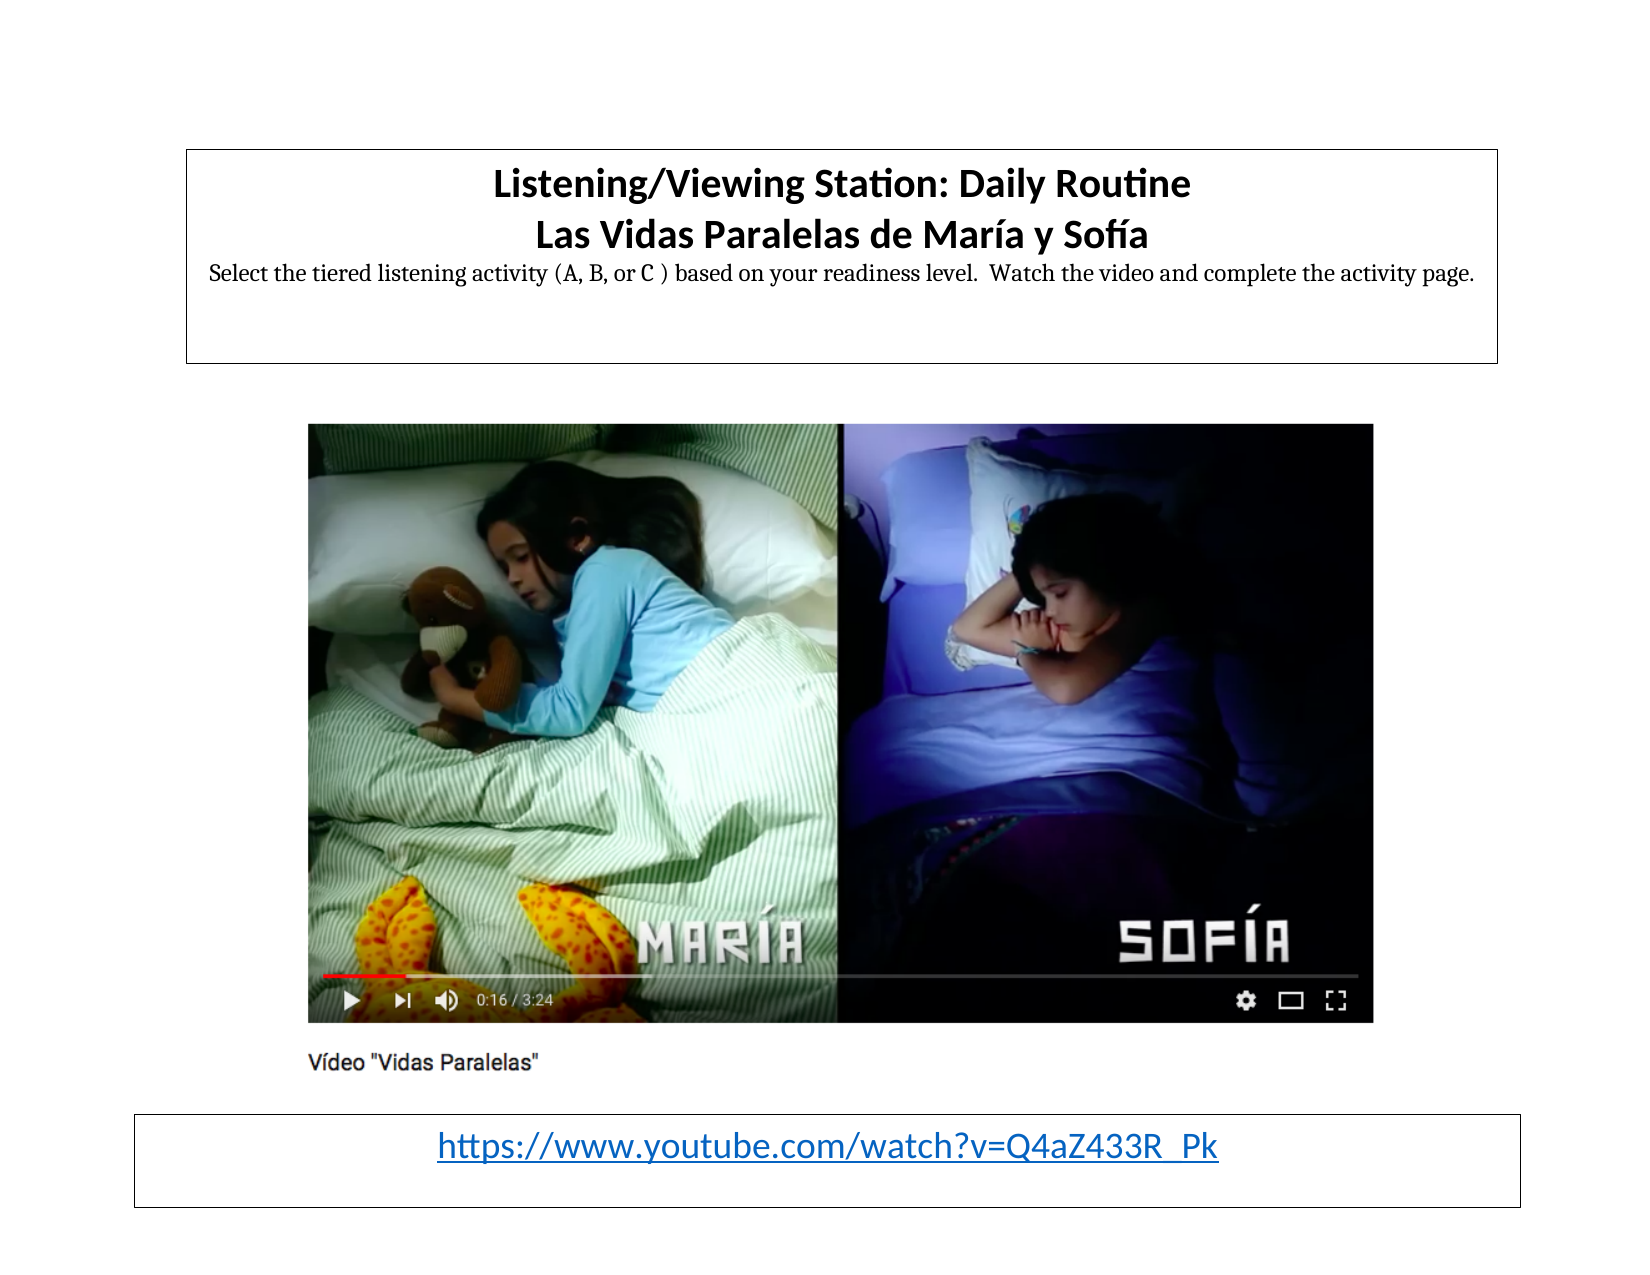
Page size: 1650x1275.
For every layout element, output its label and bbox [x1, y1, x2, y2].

picture [297, 415, 1381, 1078]
